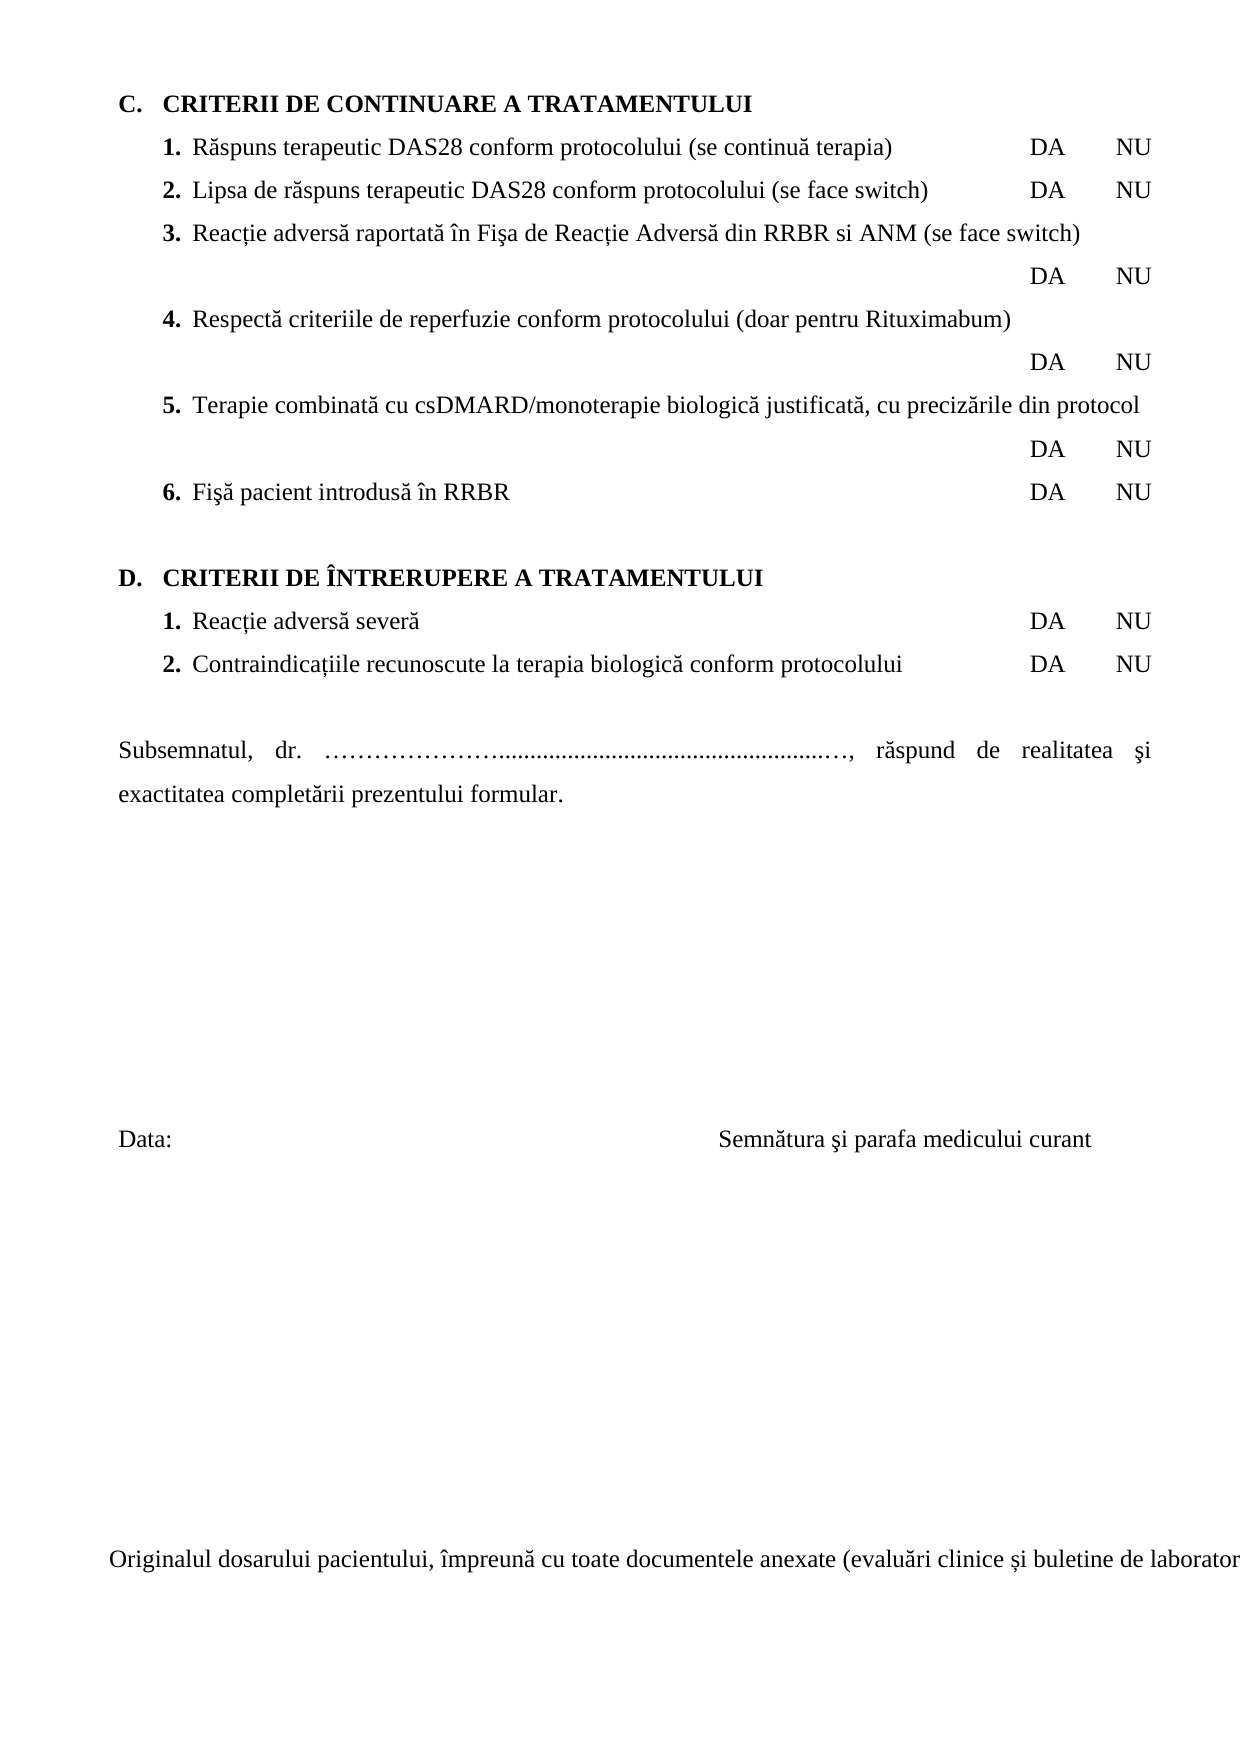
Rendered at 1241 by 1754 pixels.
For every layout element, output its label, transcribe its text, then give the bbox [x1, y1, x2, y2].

list Reacție adversă raportată în Fişa de Reacție Adversă din RRBR si ANM (se face switch) [162, 218, 1152, 247]
list CRITERII DE CONTINUARE A TRATAMENTULUI [118, 89, 1152, 117]
text Data: Semnătura şi parafa medicului curant [118, 1124, 1152, 1152]
list Terapie combinată cu csDMARD/monoterapie biologică justificată, cu precizările din protocol [162, 391, 1152, 419]
text Subsemnatul, dr. …………………....................................................…, răspund de realitatea şi exactitatea completării prezentului formular. [118, 736, 1152, 807]
text DA NU [162, 434, 1152, 462]
list CRITERII DE ÎNTRERUPERE A TRATAMENTULUI [118, 563, 1152, 592]
list Lipsa de răspuns terapeutic DAS28 conform protocolului (se face switch) DA NU [162, 175, 1152, 204]
list Reacție adversă severă DA NU [162, 606, 1152, 635]
text DA NU [162, 347, 1152, 376]
list Fişă pacient introdusă în RRBR DA NU [162, 477, 1152, 506]
list Respectă criteriile de reperfuzie conform protocolului (doar pentru Rituximabum) [162, 304, 1152, 333]
list Contraindicațiile recunoscute la terapia biologică conform protocolului DA NU [162, 649, 1152, 678]
text DA NU [162, 261, 1152, 290]
list Răspuns terapeutic DAS28 conform protocolului (se continuă terapia) DA NU [162, 132, 1152, 161]
